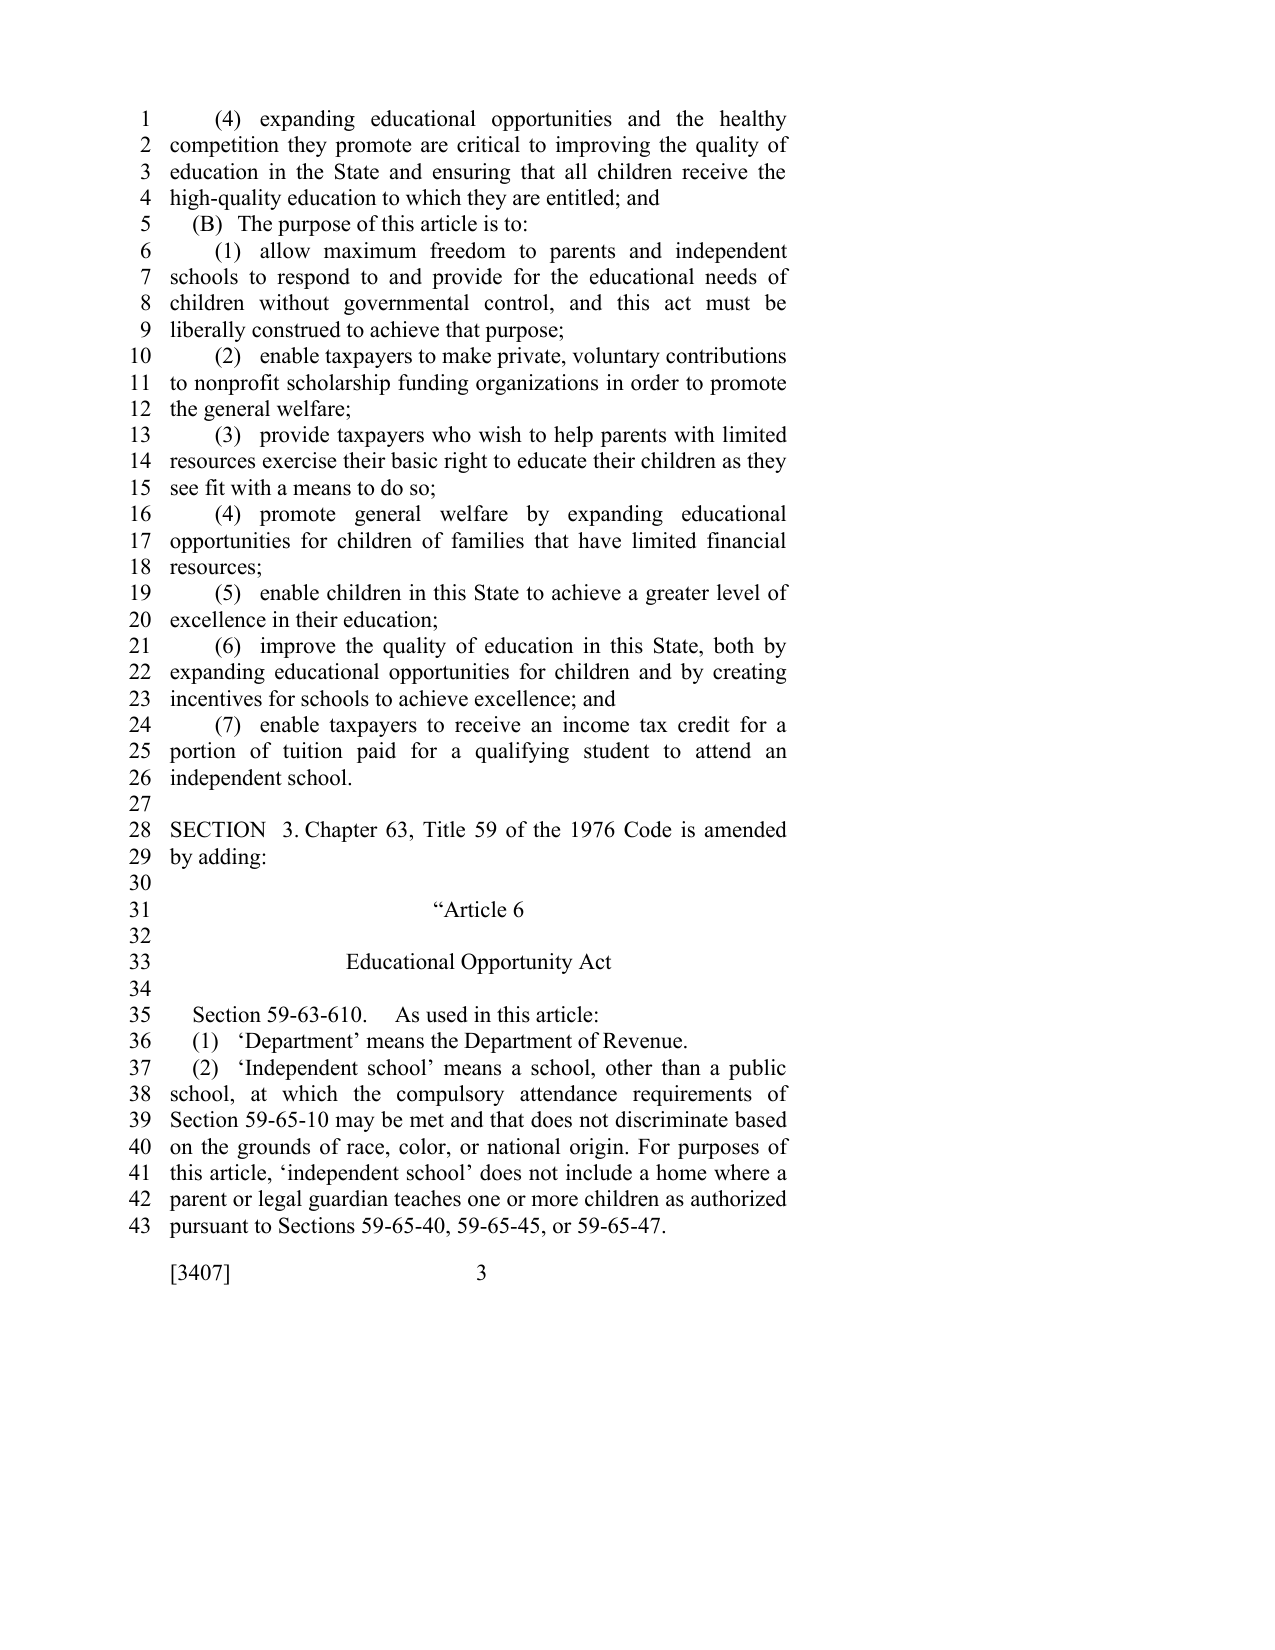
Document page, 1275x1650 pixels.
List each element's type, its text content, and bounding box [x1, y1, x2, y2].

text “Article 6 [169, 896, 787, 922]
text (B) The purpose of this article is to: [169, 210, 787, 237]
text (2) ‘Independent school’ means a school, other than a public school, at which the compulsory attendance requirements of Section 59-65-10 may be met and that does not discriminate based on the grounds of race, color, or national origin. For purposes of this article, ‘independent school’ does not include a home where a parent or legal guardian teaches one or more children as authorized pursuant to Sections 59-65-40, 59-65-45, or 59-65-47. [169, 1054, 787, 1238]
text (3) provide taxpayers who wish to help parents with limited resources exercise their basic right to educate their children as they see fit with a means to do so; [169, 421, 787, 500]
text (7) enable taxpayers to receive an income tax credit for a portion of tuition paid for a qualifying student to attend an independent school. [169, 711, 787, 790]
text (4) promote general welfare by expanding educational opportunities for children of families that have limited financial resources; [169, 500, 787, 579]
text SECTION 3. Chapter 63, Title 59 of the 1976 Code is amended by adding: [169, 817, 787, 869]
text (1) ‘Department’ means the Department of Revenue. [169, 1027, 787, 1054]
text (1) allow maximum freedom to parents and independent schools to respond to and provide for the educational needs of children without governmental control, and this act must be liberally construed to achieve that purpose; [169, 237, 787, 342]
text (2) enable taxpayers to make private, voluntary contributions to nonprofit scholarship funding organizations in order to promote the general welfare; [169, 342, 787, 421]
text (6) improve the quality of education in this State, both by expanding educational opportunities for children and by creating incentives for schools to achieve excellence; and [169, 632, 787, 711]
text Section 59-63-610. As used in this article: [169, 1001, 787, 1027]
text (4) expanding educational opportunities and the healthy competition they promote are critical to improving the quality of education in the State and ensuring that all children receive the high-quality education to which they are entitled; and [169, 105, 787, 210]
text (5) enable children in this State to achieve a greater level of excellence in their education; [169, 579, 787, 632]
text Educational Opportunity Act [169, 948, 787, 975]
